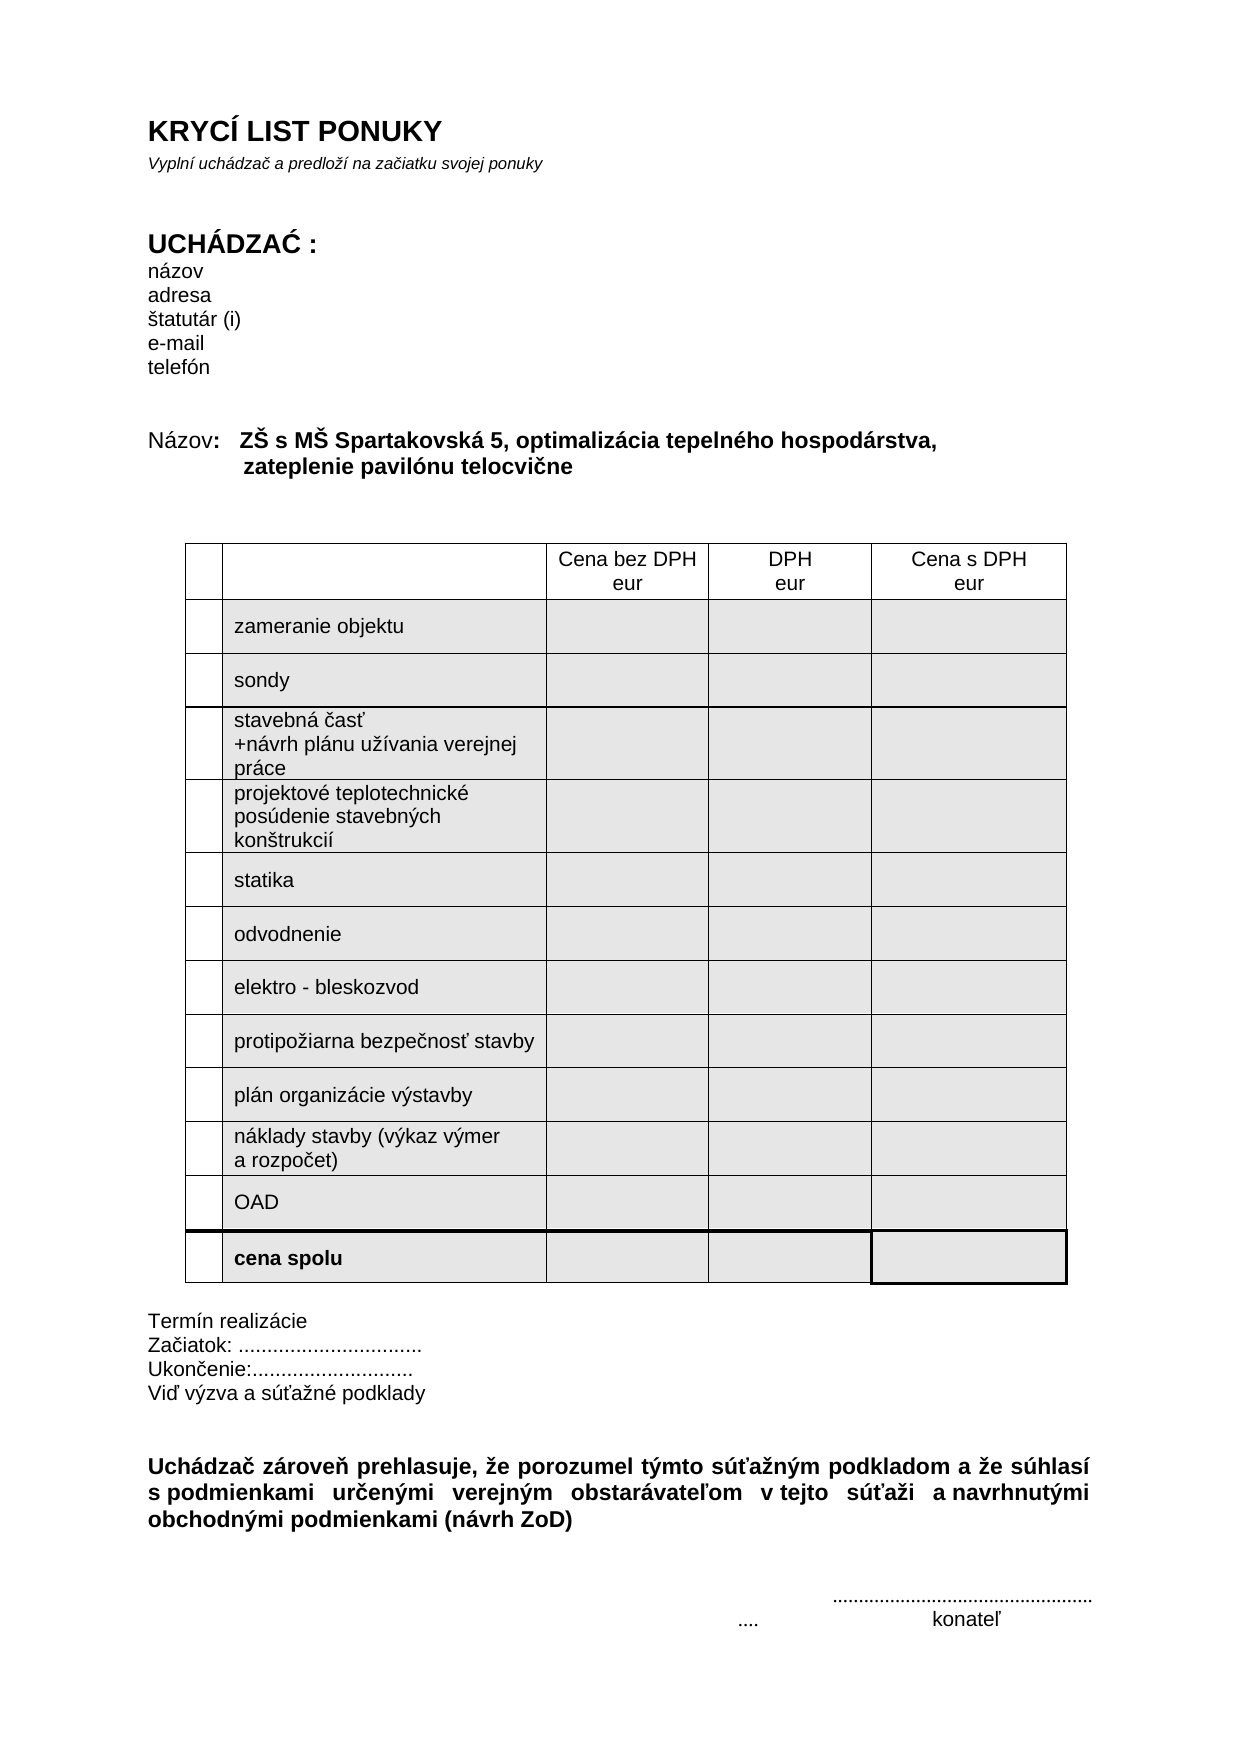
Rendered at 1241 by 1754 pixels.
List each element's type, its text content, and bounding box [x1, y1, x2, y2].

text Uchádzač zároveň prehlasuje, že porozumel týmto súťažným podkladom a že súhlasí s podmienkami určenými verejným obstarávateľom v tejto súťaži a navrhnutými obchodnými podmienkami (návrh ZoD) [148, 1453, 1089, 1532]
table_cell [872, 907, 1066, 960]
table_cell [547, 853, 708, 906]
table_cell [186, 654, 222, 706]
table_cell [547, 1233, 708, 1282]
table_cell cena spolu [223, 1233, 546, 1282]
table_cell OAD [223, 1176, 546, 1228]
text UCHÁDZAĆ : [148, 228, 1089, 259]
table_cell náklady stavby (výkaz výmer a rozpočet) [223, 1122, 546, 1175]
table_cell [709, 780, 871, 852]
table_cell [186, 907, 222, 960]
table_cell [547, 708, 708, 779]
table_cell plán organizácie výstavby [223, 1068, 546, 1121]
table_cell protipožiarna bezpečnosť stavby [223, 1015, 546, 1067]
text Termín realizácie [148, 1309, 1089, 1333]
table_cell [186, 961, 222, 1013]
table_cell [872, 780, 1066, 852]
table_cell [547, 1122, 708, 1175]
table_cell [709, 1176, 871, 1228]
table_cell elektro - bleskozvod [223, 961, 546, 1013]
subtitle KRYCÍ LIST PONUKY [148, 114, 1089, 147]
text Ukončenie:............................ [148, 1357, 1089, 1381]
table_cell [186, 1122, 222, 1175]
text Vyplní uchádzač a predloží na začiatku svojej ponuky [148, 153, 1089, 173]
table_cell [186, 600, 222, 653]
table_cell [186, 708, 222, 779]
table_cell [709, 1068, 871, 1121]
table_cell zameranie objektu [223, 600, 546, 653]
table_cell [872, 654, 1066, 706]
table_cell [709, 600, 871, 653]
table_cell statika [223, 853, 546, 906]
table_header Cena bez DPH eur [547, 544, 708, 599]
text telefón [148, 355, 1089, 379]
table_cell [872, 1015, 1066, 1067]
table_cell [547, 1176, 708, 1228]
table_header [186, 544, 222, 599]
table_header DPH eur [709, 544, 871, 599]
table_cell [186, 1233, 222, 1282]
table_cell [709, 1233, 870, 1282]
table_cell [547, 1068, 708, 1121]
table_cell [872, 853, 1066, 906]
table_cell [872, 1068, 1066, 1121]
table_cell [186, 1176, 222, 1228]
table_cell [547, 654, 708, 706]
table_cell [186, 853, 222, 906]
text e-mail [148, 331, 1089, 355]
table_cell [709, 1122, 871, 1175]
table_header [223, 544, 546, 599]
table_cell [872, 1176, 1066, 1228]
table_cell projektové teplotechnické posúdenie stavebných konštrukcií [223, 780, 546, 852]
text Názov: ZŠ s MŠ Spartakovská 5, optimalizácia tepelného hospodárstva, [148, 427, 1093, 453]
table_cell [186, 780, 222, 852]
text názov [148, 259, 1089, 283]
table_cell [709, 1015, 871, 1067]
table_cell [709, 907, 871, 960]
table_cell [709, 708, 871, 779]
table_cell [186, 1068, 222, 1121]
text ...................................................... konateľ [738, 1582, 1093, 1631]
table_cell [709, 961, 871, 1013]
table_cell [547, 1015, 708, 1067]
text zateplenie pavilónu telocvične [148, 453, 1093, 479]
table_cell [872, 708, 1066, 779]
text Začiatok: ................................ [148, 1333, 1089, 1357]
table_cell [547, 780, 708, 852]
table_header Cena s DPH eur [872, 544, 1066, 599]
text adresa [148, 283, 1089, 307]
table_cell [186, 1015, 222, 1067]
table_cell sondy [223, 654, 546, 706]
text štatutár (i) [148, 307, 1089, 331]
table_cell [872, 600, 1066, 653]
table_cell [547, 600, 708, 653]
table_cell [872, 1122, 1066, 1175]
table_cell [872, 961, 1066, 1013]
text Viď výzva a súťažné podklady [148, 1381, 1089, 1405]
table_cell odvodnenie [223, 907, 546, 960]
table_cell [873, 1232, 1065, 1282]
table_cell [709, 853, 871, 906]
table_cell [547, 907, 708, 960]
table_cell [709, 654, 871, 706]
table_cell [547, 961, 708, 1013]
table_cell stavebná časť +návrh plánu užívania verejnej práce [223, 708, 546, 779]
